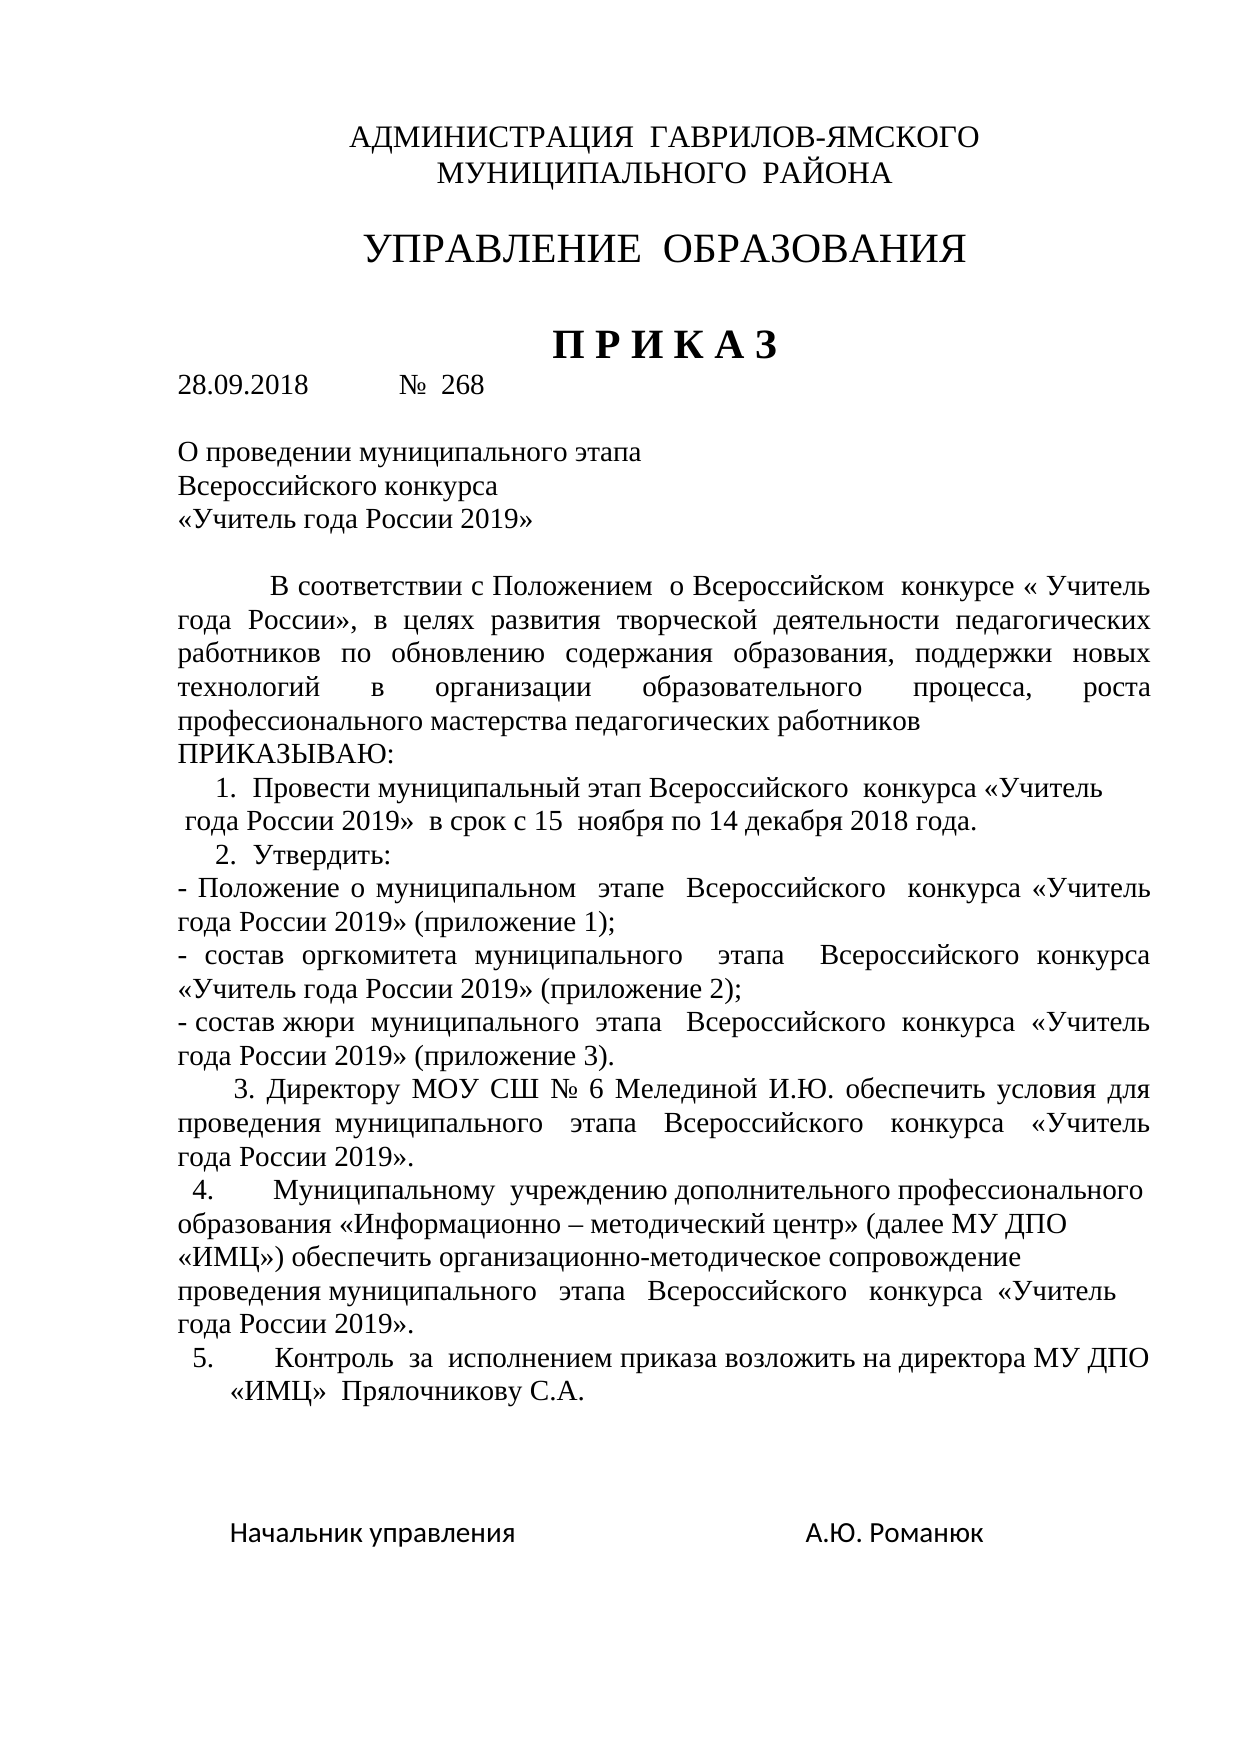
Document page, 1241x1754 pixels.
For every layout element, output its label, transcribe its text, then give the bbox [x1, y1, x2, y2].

text О проведении муниципального этапа [177, 434, 1152, 468]
list Контроль за исполнением приказа возложить на директора МУ ДПО «ИМЦ» Прялочникову С.А. [192, 1340, 1152, 1407]
text В соответствии с Положением о Всероссийском конкурсе « Учитель года России», в целях развития творческой деятельности педагогических работников по обновлению содержания образования, поддержки новых технологий в организации образовательного процесса, роста профессионального мастерства педагогических работников [177, 568, 1152, 736]
text ПРИКАЗЫВАЮ: [177, 736, 1152, 770]
text 28.09.2018 № 268 [177, 367, 1152, 401]
text 3. Директору МОУ СШ № 6 Мелединой И.Ю. обеспечить условия для проведения муниципального этапа Всероссийского конкурса «Учитель года России 2019». [177, 1072, 1152, 1172]
title П Р И К А З [177, 319, 1152, 367]
text АДМИНИСТРАЦИЯ ГАВРИЛОВ-ЯМСКОГО [177, 118, 1152, 154]
title УПРАВЛЕНИЕ ОБРАЗОВАНИЯ [177, 223, 1152, 271]
list Утвердить: [215, 837, 1152, 870]
list Провести муниципальный этап Всероссийского конкурса «Учитель [215, 770, 1152, 803]
text - Положение о муниципальном этапе Всероссийского конкурса «Учитель года России 2019» (приложение 1); [177, 870, 1152, 937]
text «Учитель года России 2019» [177, 501, 1152, 535]
text года России 2019» в срок с 15 ноября по 14 декабря 2018 года. [177, 803, 1152, 837]
text - состав жюри муниципального этапа Всероссийского конкурса «Учитель года России 2019» (приложение 3). [177, 1004, 1152, 1072]
list Муниципальному учреждению дополнительного профессионального образования «Информационно – методический центр» (далее МУ ДПО «ИМЦ») обеспечить организационно-методическое сопровождение проведения муниципального этапа Всероссийского конкурса «Учитель года России 2019». [177, 1172, 1152, 1340]
text Всероссийского конкурса [177, 468, 1152, 501]
text - состав оргкомитета муниципального этапа Всероссийского конкурса «Учитель года России 2019» (приложение 2); [177, 937, 1152, 1004]
text МУНИЦИПАЛЬНОГО РАЙОНА [177, 154, 1152, 190]
text Начальник управления А.Ю. Романюк [229, 1514, 1152, 1549]
